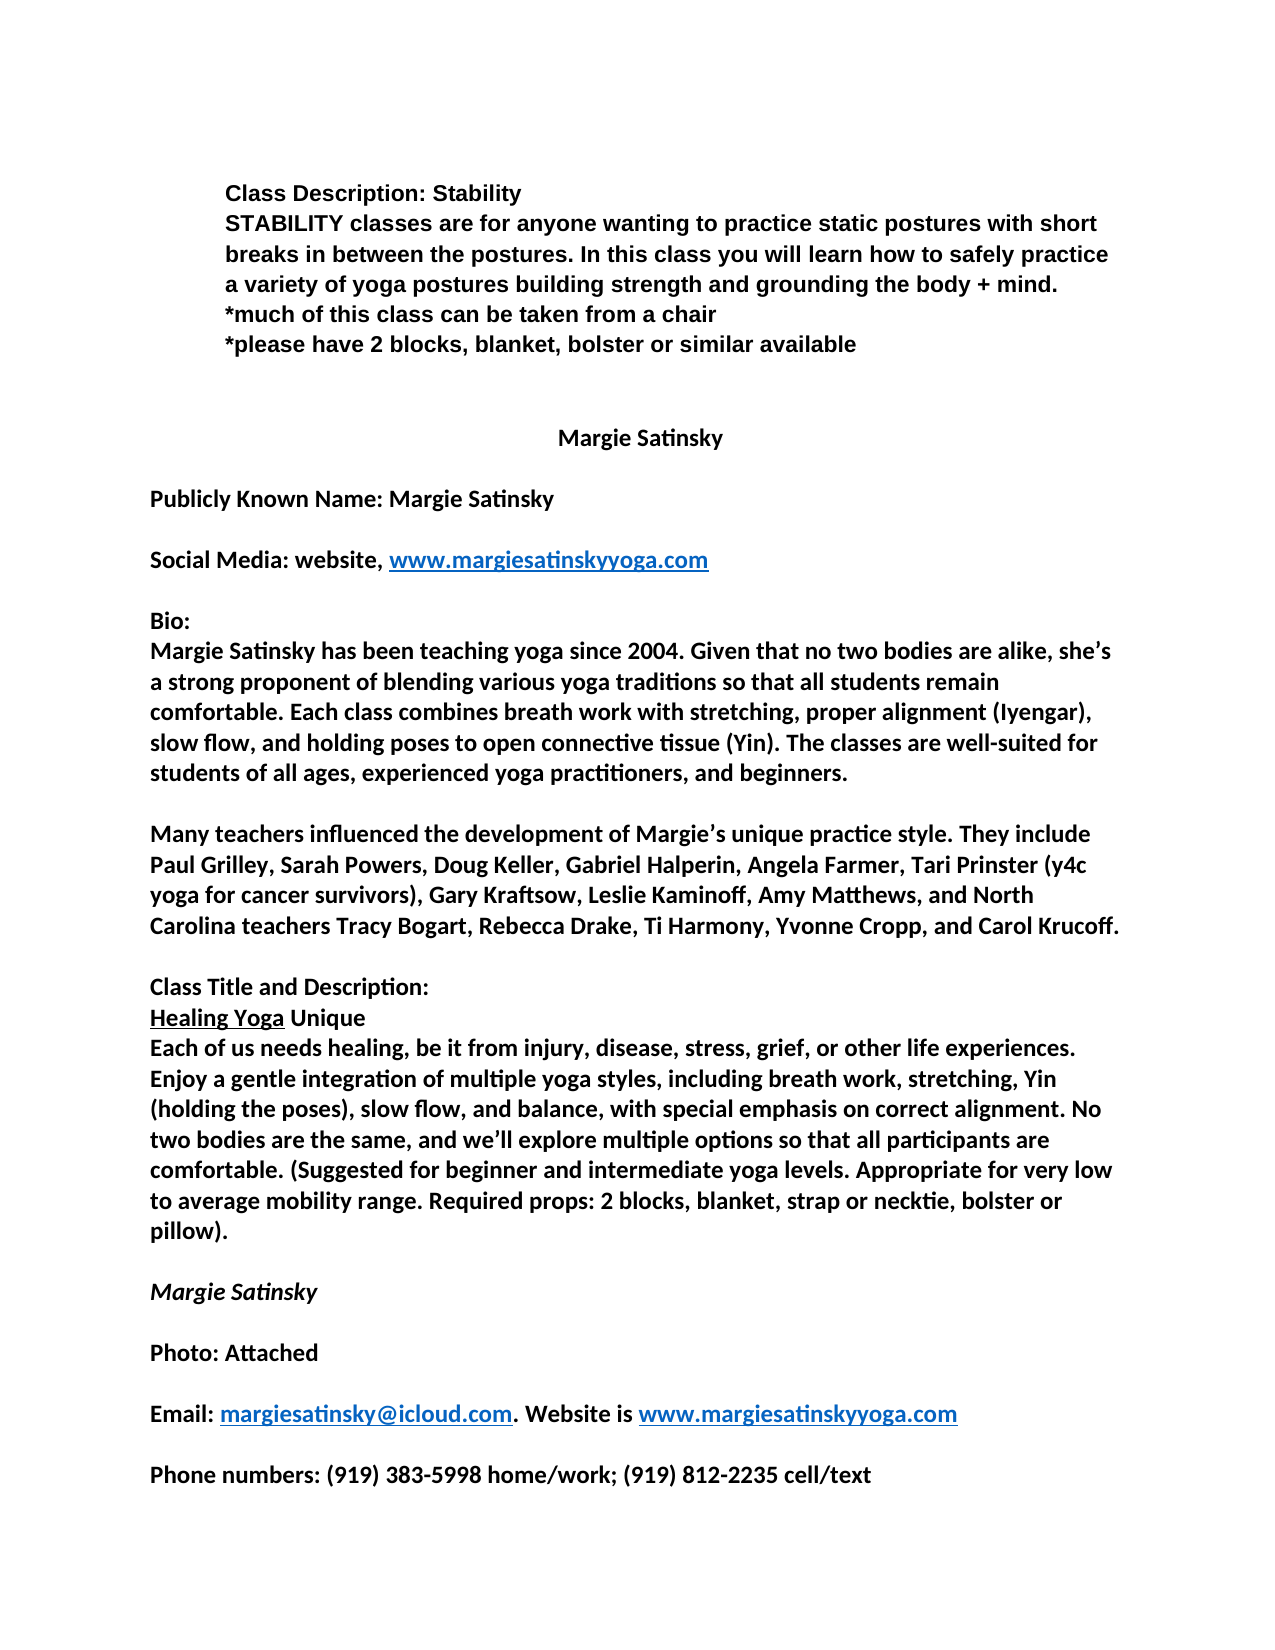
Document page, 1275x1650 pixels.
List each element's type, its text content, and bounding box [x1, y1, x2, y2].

text *please have 2 blocks, blanket, bolster or similar available [225, 331, 1125, 358]
text Class Title and Description: [150, 971, 1125, 1002]
text Email: margiesatinsky@icloud.com. Website is www.margiesatinskyyoga.com [150, 1398, 1125, 1429]
text Healing Yoga Unique [150, 1002, 1125, 1032]
text Margie Satinsky [150, 1276, 1125, 1307]
text Bio: [150, 605, 1125, 636]
text Margie Satinsky has been teaching yoga since 2004. Given that no two bodies are alike, she’s a strong proponent of blending various yoga traditions so that all students remain comfortable. Each class combines breath work with stretching, proper alignment (Iyengar), slow flow, and holding poses to open connective tissue (Yin). The classes are well-suited for students of all ages, experienced yoga practitioners, and beginners. [150, 636, 1125, 788]
text Margie Satinsky [150, 422, 1125, 452]
text Publicly Known Name: Margie Satinsky [150, 483, 1125, 513]
text Social Media: website, www.margiesatinskyyoga.com [150, 544, 1125, 574]
text Class Description: Stability [150, 180, 1125, 207]
text *much of this class can be taken from a chair [225, 301, 1125, 327]
text Each of us needs healing, be it from injury, disease, stress, grief, or other life experiences. Enjoy a gentle integration of multiple yoga styles, including breath work, stretching, Yin (holding the poses), slow flow, and balance, with special emphasis on correct alignment. No two bodies are the same, and we’ll explore multiple options so that all participants are comfortable. (Suggested for beginner and intermediate yoga levels. Appropriate for very low to average mobility range. Required props: 2 blocks, blanket, strap or necktie, bolster or pillow). [150, 1032, 1125, 1246]
text Many teachers influenced the development of Margie’s unique practice style. They include Paul Grilley, Sarah Powers, Doug Keller, Gabriel Halperin, Angela Farmer, Tari Prinster (y4c yoga for cancer survivors), Gary Kraftsow, Leslie Kaminoff, Amy Matthews, and North Carolina teachers Tracy Bogart, Rebecca Drake, Ti Harmony, Yvonne Cropp, and Carol Krucoff. [150, 819, 1125, 941]
text STABILITY classes are for anyone wanting to practice static postures with short breaks in between the postures. In this class you will learn how to safely practice a variety of yoga postures building strength and grounding the body + mind. [225, 210, 1125, 297]
text Phone numbers: (919) 383-5998 home/work; (919) 812-2235 cell/text [150, 1459, 1125, 1490]
text Photo: Attached [150, 1337, 1125, 1368]
